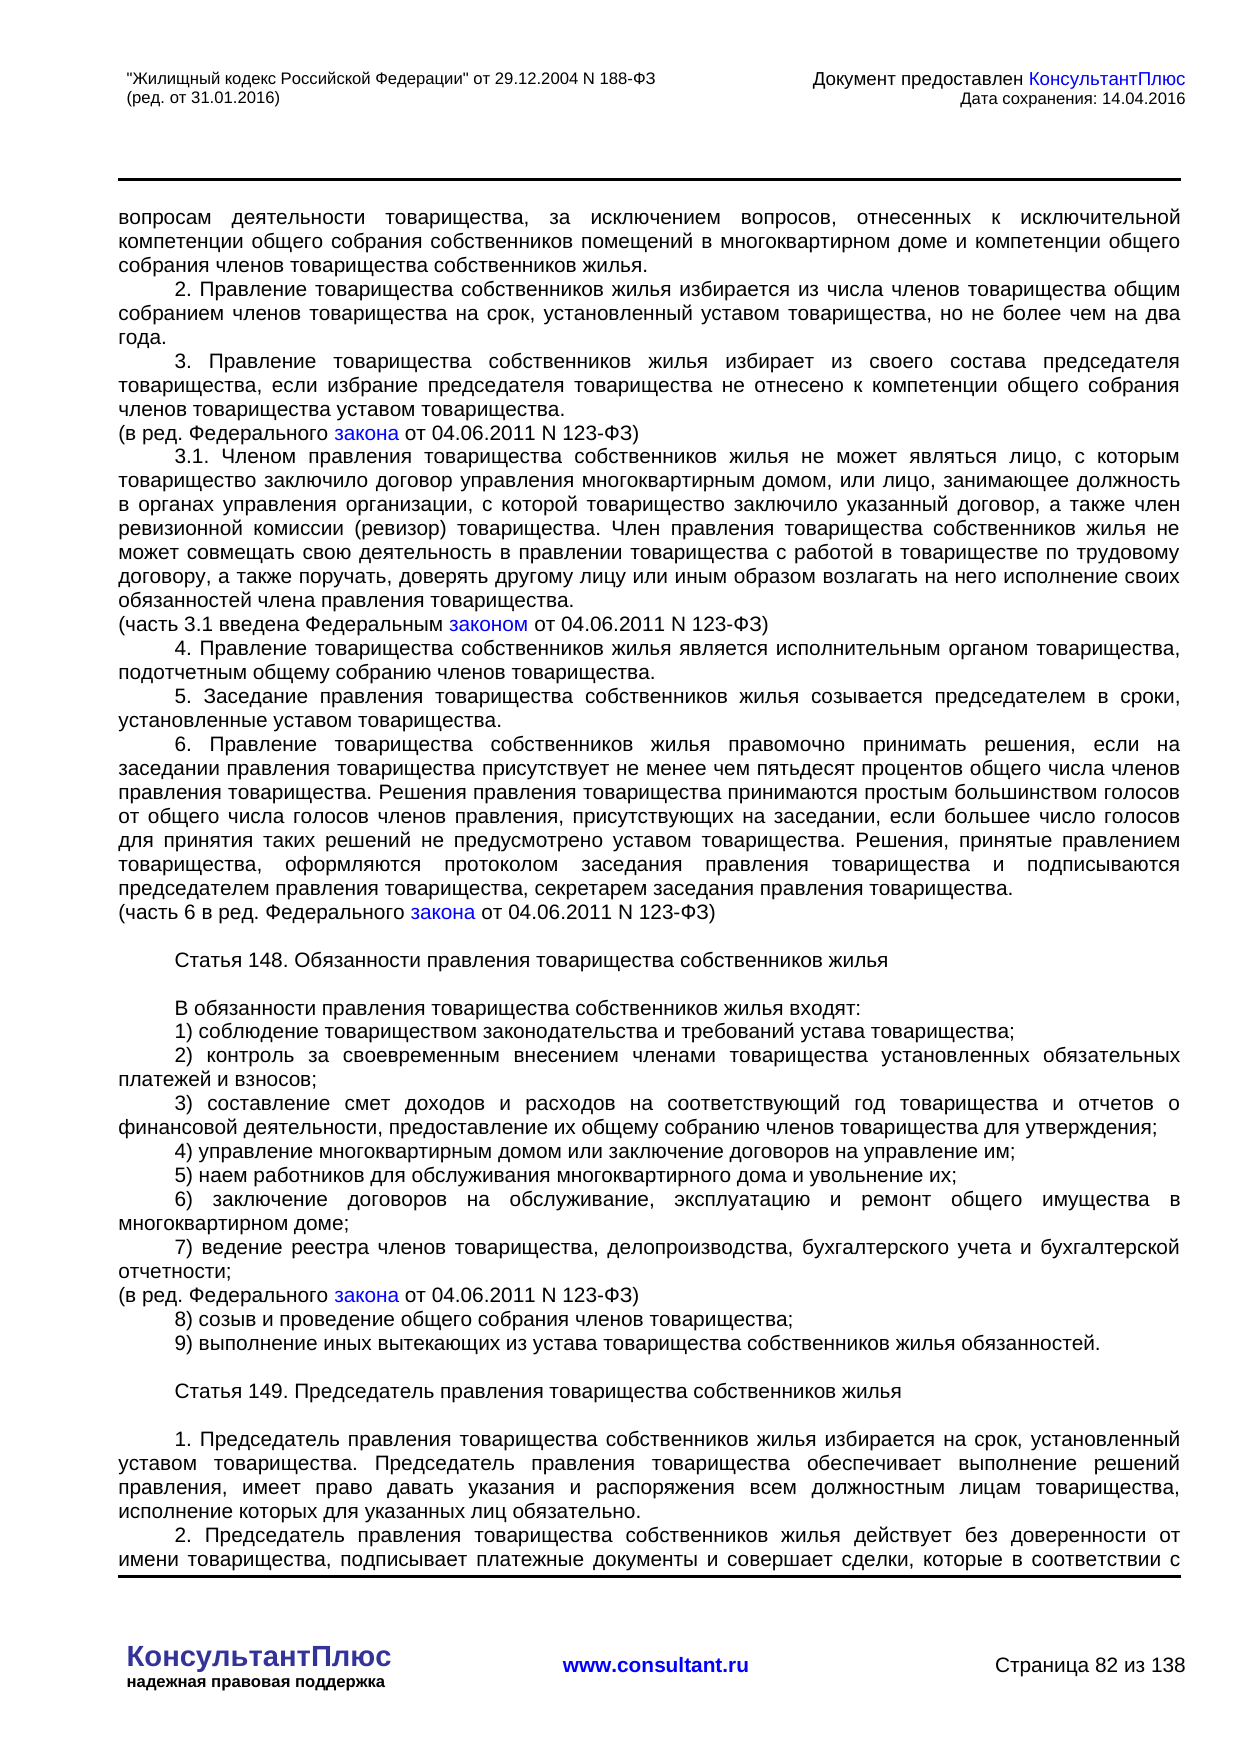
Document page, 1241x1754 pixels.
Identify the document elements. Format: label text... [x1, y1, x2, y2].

text (в ред. Федерального закона от 04.06.2011 N 123-ФЗ) [118, 420, 1181, 444]
text (часть 6 в ред. Федерального закона от 04.06.2011 N 123-ФЗ) [118, 899, 1181, 923]
text Статья 148. Обязанности правления товарищества собственников жилья [118, 947, 1181, 971]
text 6) заключение договоров на обслуживание, эксплуатацию и ремонт общего имущества в многоквартирном доме; [118, 1187, 1181, 1235]
text 5. Заседание правления товарищества собственников жилья созывается председателем в сроки, установленные уставом товарищества. [118, 684, 1181, 732]
text (часть 3.1 введена Федеральным законом от 04.06.2011 N 123-ФЗ) [118, 612, 1181, 636]
text 7) ведение реестра членов товарищества, делопроизводства, бухгалтерского учета и бухгалтерской отчетности; [118, 1235, 1181, 1283]
text (в ред. Федерального закона от 04.06.2011 N 123-ФЗ) [118, 1283, 1181, 1307]
text 2. Правление товарищества собственников жилья избирается из числа членов товарищества общим собранием членов товарищества на срок, установленный уставом товарищества, но не более чем на два года. [118, 277, 1181, 348]
text 2) контроль за своевременным внесением членами товарищества установленных обязательных платежей и взносов; [118, 1043, 1181, 1091]
text 6. Правление товарищества собственников жилья правомочно принимать решения, если на заседании правления товарищества присутствует не менее чем пятьдесят процентов общего числа членов правления товарищества. Решения правления товарищества принимаются простым большинством голосов от общего числа голосов членов правления, присутствующих на заседании, если большее число голосов для принятия таких решений не предусмотрено уставом товарищества. Решения, принятые правлением товарищества, оформляются протоколом заседания правления товарищества и подписываются председателем правления товарищества, секретарем заседания правления товарищества. [118, 732, 1181, 899]
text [118, 1522, 1181, 1570]
text 1. Председатель правления товарищества собственников жилья избирается на срок, установленный уставом товарищества. Председатель правления товарищества обеспечивает выполнение решений правления, имеет право давать указания и распоряжения всем должностным лицам товарищества, исполнение которых для указанных лиц обязательно. [118, 1427, 1181, 1522]
text 3) составление смет доходов и расходов на соответствующий год товарищества и отчетов о финансовой деятельности, предоставление их общему собранию членов товарищества для утверждения; [118, 1091, 1181, 1139]
text 1) соблюдение товариществом законодательства и требований устава товарищества; [118, 1019, 1181, 1043]
text Статья 149. Председатель правления товарищества собственников жилья [118, 1379, 1181, 1403]
text 5) наем работников для обслуживания многоквартирного дома и увольнение их; [118, 1163, 1181, 1187]
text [118, 205, 1181, 277]
text 4. Правление товарищества собственников жилья является исполнительным органом товарищества, подотчетным общему собранию членов товарищества. [118, 636, 1181, 684]
text 8) созыв и проведение общего собрания членов товарищества; [118, 1307, 1181, 1331]
text 3. Правление товарищества собственников жилья избирает из своего состава председателя товарищества, если избрание председателя товарищества не отнесено к компетенции общего собрания членов товарищества уставом товарищества. [118, 348, 1181, 420]
text 4) управление многоквартирным домом или заключение договоров на управление им; [118, 1139, 1181, 1163]
text В обязанности правления товарищества собственников жилья входят: [118, 995, 1181, 1019]
text 9) выполнение иных вытекающих из устава товарищества собственников жилья обязанностей. [118, 1331, 1181, 1355]
text 3.1. Членом правления товарищества собственников жилья не может являться лицо, с которым товарищество заключило договор управления многоквартирным домом, или лицо, занимающее должность в органах управления организации, с которой товарищество заключило указанный договор, а также член ревизионной комиссии (ревизор) товарищества. Член правления товарищества собственников жилья не может совмещать свою деятельность в правлении товарищества с работой в товариществе по трудовому договору, а также поручать, доверять другому лицу или иным образом возлагать на него исполнение своих обязанностей члена правления товарищества. [118, 444, 1181, 612]
